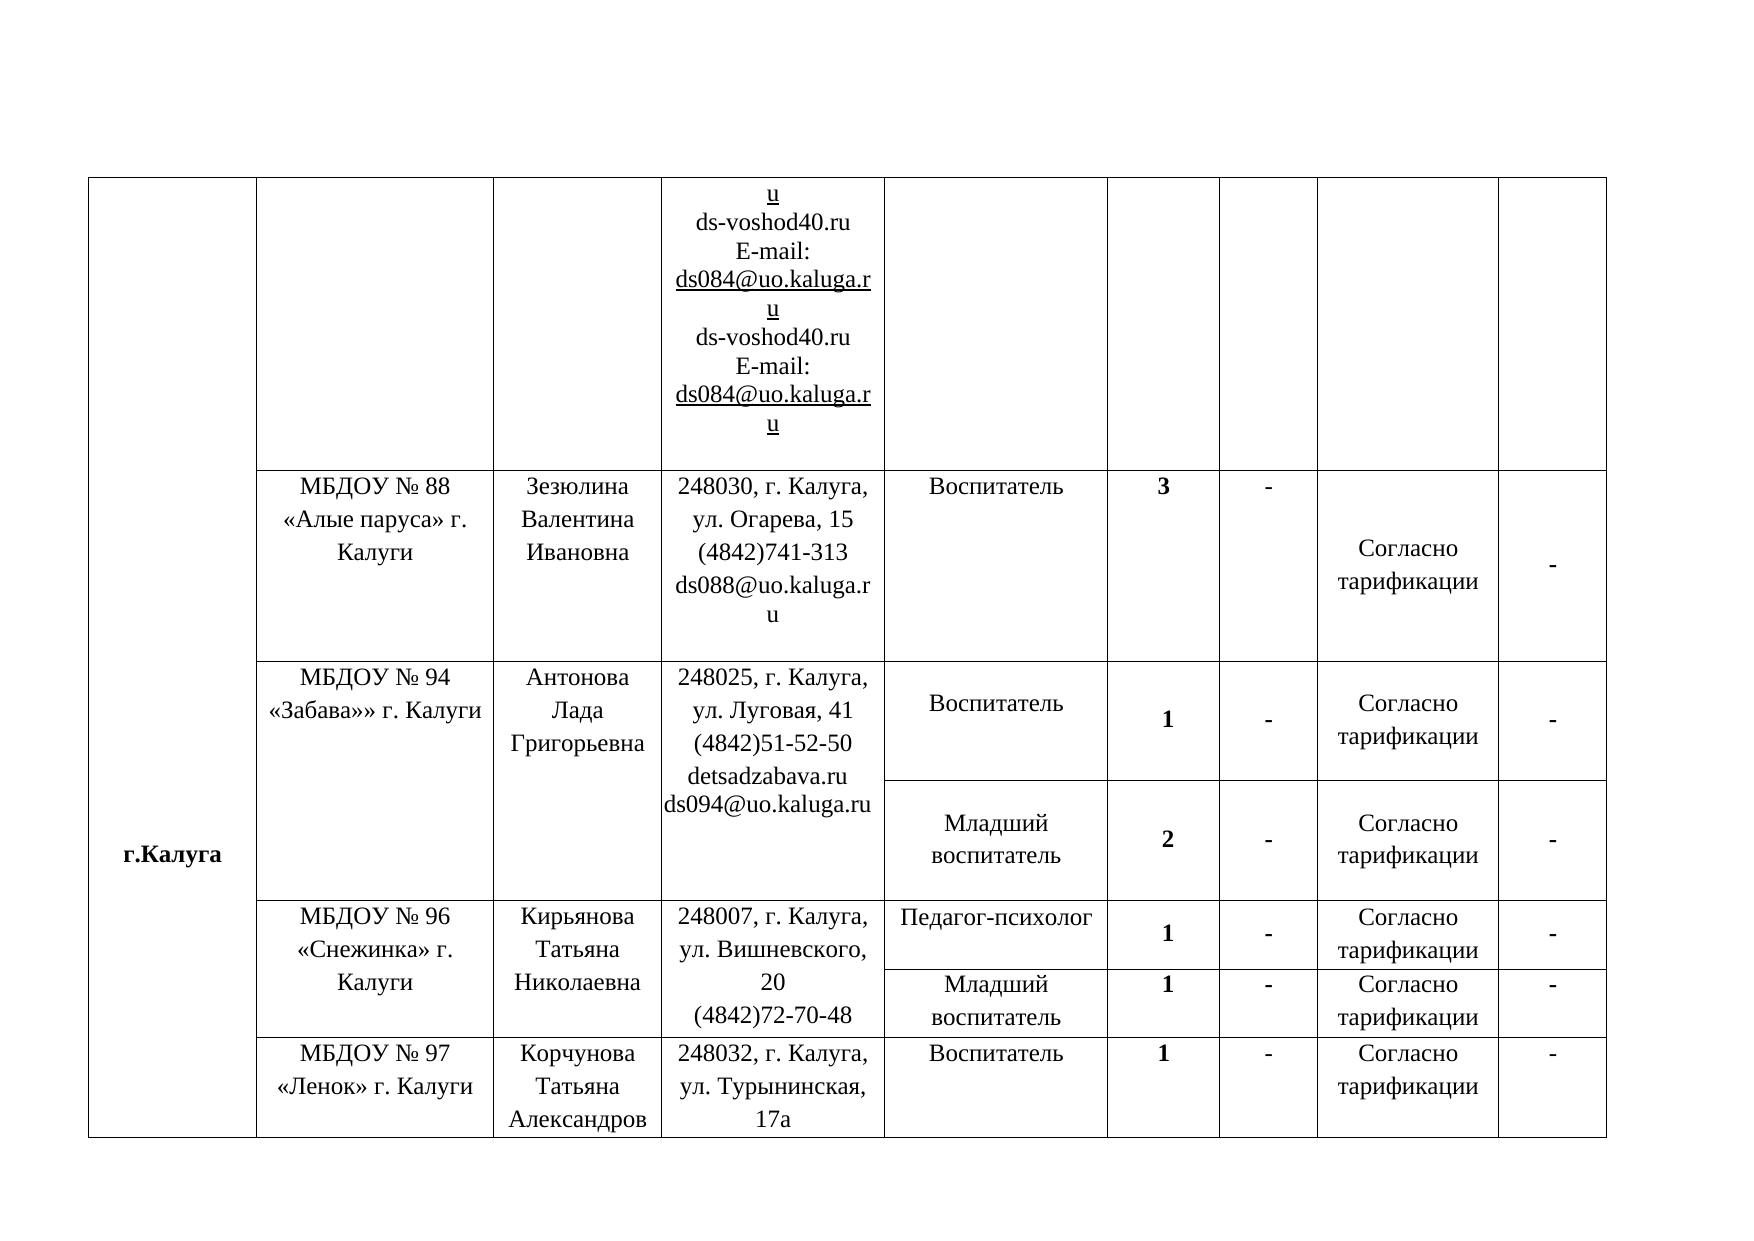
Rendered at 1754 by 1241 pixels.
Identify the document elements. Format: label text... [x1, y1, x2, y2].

table_cell - [1499, 178, 1606, 470]
table_cell МБДОУ № 88 «Алые паруса» г. Калуги [257, 471, 493, 661]
table_cell Педагог-психолог [885, 901, 1107, 968]
table_cell Согласно тарификации [1318, 901, 1498, 968]
table_cell МБДОУ № 96 «Снежинка» г. Калуги [257, 901, 493, 1037]
table_cell Согласно тарификации [1318, 781, 1498, 900]
table_cell 1 [1108, 1038, 1219, 1137]
table_cell 3 [1108, 471, 1219, 661]
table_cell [1318, 178, 1498, 470]
table_cell Зезюлина Валентина Ивановна [494, 471, 661, 661]
table_cell - [1220, 471, 1317, 661]
table_cell 1 [1108, 970, 1219, 1037]
table_cell Воспитатель [885, 662, 1107, 780]
table_cell Антонова Лада Григорьевна [494, 662, 661, 900]
table_cell - [1499, 471, 1606, 661]
table_cell 248025, г. Калуга, ул. Луговая, 41 (4842)51-52-50 detsadzabava.ru ds094@uo.kaluga.ru [662, 662, 884, 900]
table_cell - [1220, 901, 1317, 968]
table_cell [1318, 1038, 1498, 1137]
table_cell Воспитатель [885, 471, 1107, 661]
table_cell - [1499, 970, 1606, 1037]
table_cell - [1499, 781, 1606, 900]
table_cell МБДОУ № 94 «Забава»» г. Калуги [257, 662, 493, 900]
table_cell - [1220, 970, 1317, 1037]
table_cell - [1499, 662, 1606, 780]
table_cell - [1499, 901, 1606, 968]
table_cell - [1220, 662, 1317, 780]
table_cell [885, 178, 1107, 470]
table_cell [257, 1038, 493, 1137]
table_cell 248007, г. Калуга, ул. Вишневского, 20 (4842)72-70-48 [662, 901, 884, 1037]
table_cell 248030, г. Калуга, ул. Огарева, 15 (4842)741-313 ds088@uo.kaluga.ru [662, 471, 884, 661]
table_cell 1 [1108, 662, 1219, 780]
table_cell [662, 1038, 884, 1137]
table_cell - [1499, 1038, 1606, 1137]
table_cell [494, 1038, 661, 1137]
table_cell - [1220, 178, 1317, 470]
table_cell 2 [1108, 781, 1219, 900]
table_cell Воспитатель [885, 1038, 1107, 1137]
table_cell - [1220, 1038, 1317, 1137]
table_cell Кирьянова Татьяна Николаевна [494, 901, 661, 1037]
table_cell Согласно тарификации [1318, 970, 1498, 1037]
table_cell - [1220, 781, 1317, 900]
table_cell Младший воспитатель [885, 781, 1107, 900]
table_cell 1 [1108, 901, 1219, 968]
table_cell 1 [1108, 178, 1219, 470]
table_cell Согласно тарификации [1318, 662, 1498, 780]
table_cell Младший воспитатель [885, 970, 1107, 1037]
table_cell Согласно тарификации [1318, 471, 1498, 661]
